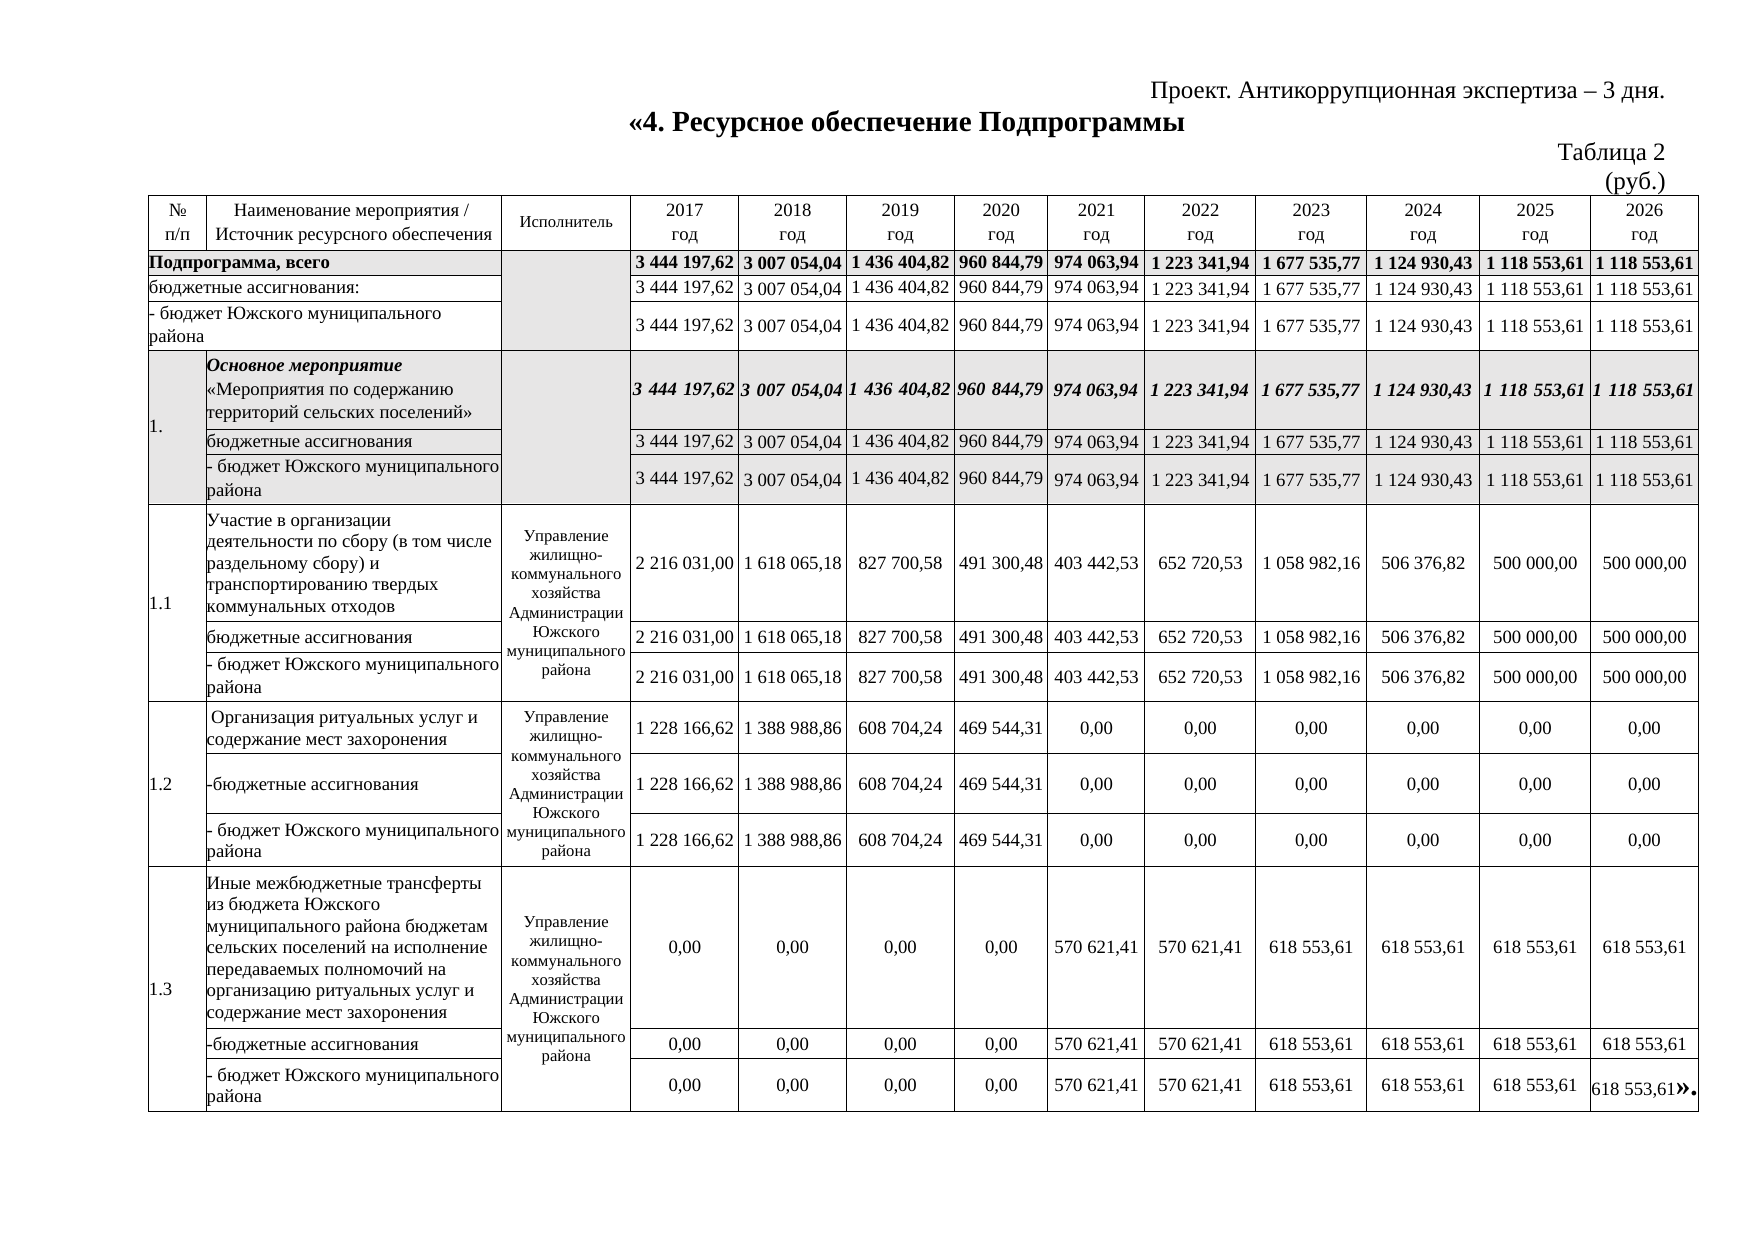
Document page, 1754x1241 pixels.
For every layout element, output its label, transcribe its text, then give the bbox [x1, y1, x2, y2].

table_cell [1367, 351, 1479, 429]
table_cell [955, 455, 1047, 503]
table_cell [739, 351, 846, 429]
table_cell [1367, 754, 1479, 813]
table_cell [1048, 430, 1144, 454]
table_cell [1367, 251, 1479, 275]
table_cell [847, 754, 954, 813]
text Таблица 2 [148, 137, 1665, 166]
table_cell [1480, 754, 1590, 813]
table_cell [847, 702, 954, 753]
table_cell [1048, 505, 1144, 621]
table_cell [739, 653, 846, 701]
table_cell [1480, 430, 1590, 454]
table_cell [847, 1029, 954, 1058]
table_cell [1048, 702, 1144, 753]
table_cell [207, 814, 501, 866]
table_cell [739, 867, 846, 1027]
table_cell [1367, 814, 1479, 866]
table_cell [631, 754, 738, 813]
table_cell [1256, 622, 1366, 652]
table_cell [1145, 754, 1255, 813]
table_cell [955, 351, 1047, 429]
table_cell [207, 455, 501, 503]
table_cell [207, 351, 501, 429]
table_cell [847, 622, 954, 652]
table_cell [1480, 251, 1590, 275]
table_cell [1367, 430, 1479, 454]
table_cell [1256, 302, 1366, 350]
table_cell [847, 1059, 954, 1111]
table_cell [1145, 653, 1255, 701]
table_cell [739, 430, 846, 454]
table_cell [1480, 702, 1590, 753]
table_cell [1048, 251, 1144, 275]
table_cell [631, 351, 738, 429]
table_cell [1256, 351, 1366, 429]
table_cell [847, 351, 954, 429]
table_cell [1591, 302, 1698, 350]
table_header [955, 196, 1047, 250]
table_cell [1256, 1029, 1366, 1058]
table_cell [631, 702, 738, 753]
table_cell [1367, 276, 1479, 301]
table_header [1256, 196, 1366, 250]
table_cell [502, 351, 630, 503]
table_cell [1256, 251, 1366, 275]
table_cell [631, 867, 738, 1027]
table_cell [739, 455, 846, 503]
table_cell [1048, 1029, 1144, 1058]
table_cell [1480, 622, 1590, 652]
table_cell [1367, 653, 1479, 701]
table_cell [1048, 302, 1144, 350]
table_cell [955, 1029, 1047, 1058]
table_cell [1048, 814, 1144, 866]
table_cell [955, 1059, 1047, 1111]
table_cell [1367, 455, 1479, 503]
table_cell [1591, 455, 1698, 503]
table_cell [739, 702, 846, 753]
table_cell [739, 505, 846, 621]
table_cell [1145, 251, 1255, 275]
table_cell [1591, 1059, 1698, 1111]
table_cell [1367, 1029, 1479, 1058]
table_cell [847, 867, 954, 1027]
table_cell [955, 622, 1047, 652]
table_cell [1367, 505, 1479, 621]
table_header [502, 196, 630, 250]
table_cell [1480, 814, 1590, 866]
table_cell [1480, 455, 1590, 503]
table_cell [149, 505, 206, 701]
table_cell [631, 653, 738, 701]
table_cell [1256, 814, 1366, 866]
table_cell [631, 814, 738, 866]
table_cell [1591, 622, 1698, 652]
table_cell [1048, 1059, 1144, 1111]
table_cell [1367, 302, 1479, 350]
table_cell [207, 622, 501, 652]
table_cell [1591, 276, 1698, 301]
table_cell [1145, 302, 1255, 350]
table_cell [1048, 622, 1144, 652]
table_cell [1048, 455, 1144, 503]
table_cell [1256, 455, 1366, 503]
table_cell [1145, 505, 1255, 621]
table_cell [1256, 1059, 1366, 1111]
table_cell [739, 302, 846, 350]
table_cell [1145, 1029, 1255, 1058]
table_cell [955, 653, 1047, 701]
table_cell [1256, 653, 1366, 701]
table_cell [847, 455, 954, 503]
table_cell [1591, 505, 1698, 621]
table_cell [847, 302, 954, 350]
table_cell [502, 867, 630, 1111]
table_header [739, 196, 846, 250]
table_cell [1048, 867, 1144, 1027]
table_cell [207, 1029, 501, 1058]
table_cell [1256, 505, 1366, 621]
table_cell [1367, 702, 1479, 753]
text (руб.) [148, 166, 1665, 195]
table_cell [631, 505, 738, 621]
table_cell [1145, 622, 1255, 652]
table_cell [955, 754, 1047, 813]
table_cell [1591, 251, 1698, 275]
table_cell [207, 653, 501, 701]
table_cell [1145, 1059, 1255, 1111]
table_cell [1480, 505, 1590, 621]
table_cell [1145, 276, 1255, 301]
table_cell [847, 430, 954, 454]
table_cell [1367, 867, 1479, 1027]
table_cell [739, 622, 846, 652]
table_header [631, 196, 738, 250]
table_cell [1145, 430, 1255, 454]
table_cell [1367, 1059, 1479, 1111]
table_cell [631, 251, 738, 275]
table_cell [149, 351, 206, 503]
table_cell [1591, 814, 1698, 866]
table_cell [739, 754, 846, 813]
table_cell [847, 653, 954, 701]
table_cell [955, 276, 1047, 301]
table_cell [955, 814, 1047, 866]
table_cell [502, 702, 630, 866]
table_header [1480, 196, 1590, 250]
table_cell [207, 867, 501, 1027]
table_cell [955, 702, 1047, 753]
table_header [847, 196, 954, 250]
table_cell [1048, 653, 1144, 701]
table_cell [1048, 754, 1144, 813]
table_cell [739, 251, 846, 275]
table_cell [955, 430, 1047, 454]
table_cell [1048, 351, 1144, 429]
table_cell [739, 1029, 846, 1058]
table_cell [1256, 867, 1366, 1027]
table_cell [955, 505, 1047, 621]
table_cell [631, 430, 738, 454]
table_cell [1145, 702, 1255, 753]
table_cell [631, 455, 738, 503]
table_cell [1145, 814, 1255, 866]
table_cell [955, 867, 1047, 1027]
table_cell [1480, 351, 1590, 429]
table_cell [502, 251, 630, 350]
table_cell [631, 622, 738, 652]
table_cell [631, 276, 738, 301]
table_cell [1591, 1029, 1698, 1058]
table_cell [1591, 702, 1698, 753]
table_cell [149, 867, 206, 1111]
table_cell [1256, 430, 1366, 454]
text «4. Ресурсное обеспечение Подпрограммы [148, 104, 1665, 137]
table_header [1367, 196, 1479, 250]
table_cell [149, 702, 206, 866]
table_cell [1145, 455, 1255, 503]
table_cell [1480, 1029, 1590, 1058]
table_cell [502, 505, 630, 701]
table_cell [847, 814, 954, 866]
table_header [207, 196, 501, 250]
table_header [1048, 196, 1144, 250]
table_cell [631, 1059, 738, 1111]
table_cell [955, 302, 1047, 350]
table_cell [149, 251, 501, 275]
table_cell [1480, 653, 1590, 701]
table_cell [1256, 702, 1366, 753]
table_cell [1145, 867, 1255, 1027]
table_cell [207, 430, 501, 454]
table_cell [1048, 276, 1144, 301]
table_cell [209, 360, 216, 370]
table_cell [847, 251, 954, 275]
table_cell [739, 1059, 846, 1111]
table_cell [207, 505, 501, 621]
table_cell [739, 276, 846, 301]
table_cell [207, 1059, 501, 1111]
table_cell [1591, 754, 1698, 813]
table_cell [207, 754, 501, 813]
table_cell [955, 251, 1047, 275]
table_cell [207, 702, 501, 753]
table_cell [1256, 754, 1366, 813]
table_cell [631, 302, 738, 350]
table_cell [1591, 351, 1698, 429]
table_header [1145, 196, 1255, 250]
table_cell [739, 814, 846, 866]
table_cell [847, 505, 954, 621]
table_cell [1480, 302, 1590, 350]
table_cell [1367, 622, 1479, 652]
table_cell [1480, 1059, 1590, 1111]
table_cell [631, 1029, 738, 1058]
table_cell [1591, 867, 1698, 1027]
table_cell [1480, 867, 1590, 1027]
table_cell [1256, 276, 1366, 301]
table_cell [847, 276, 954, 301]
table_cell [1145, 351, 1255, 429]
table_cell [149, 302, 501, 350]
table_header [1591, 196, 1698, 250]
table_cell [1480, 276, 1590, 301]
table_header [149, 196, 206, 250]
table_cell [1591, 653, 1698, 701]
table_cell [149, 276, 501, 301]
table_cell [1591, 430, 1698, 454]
